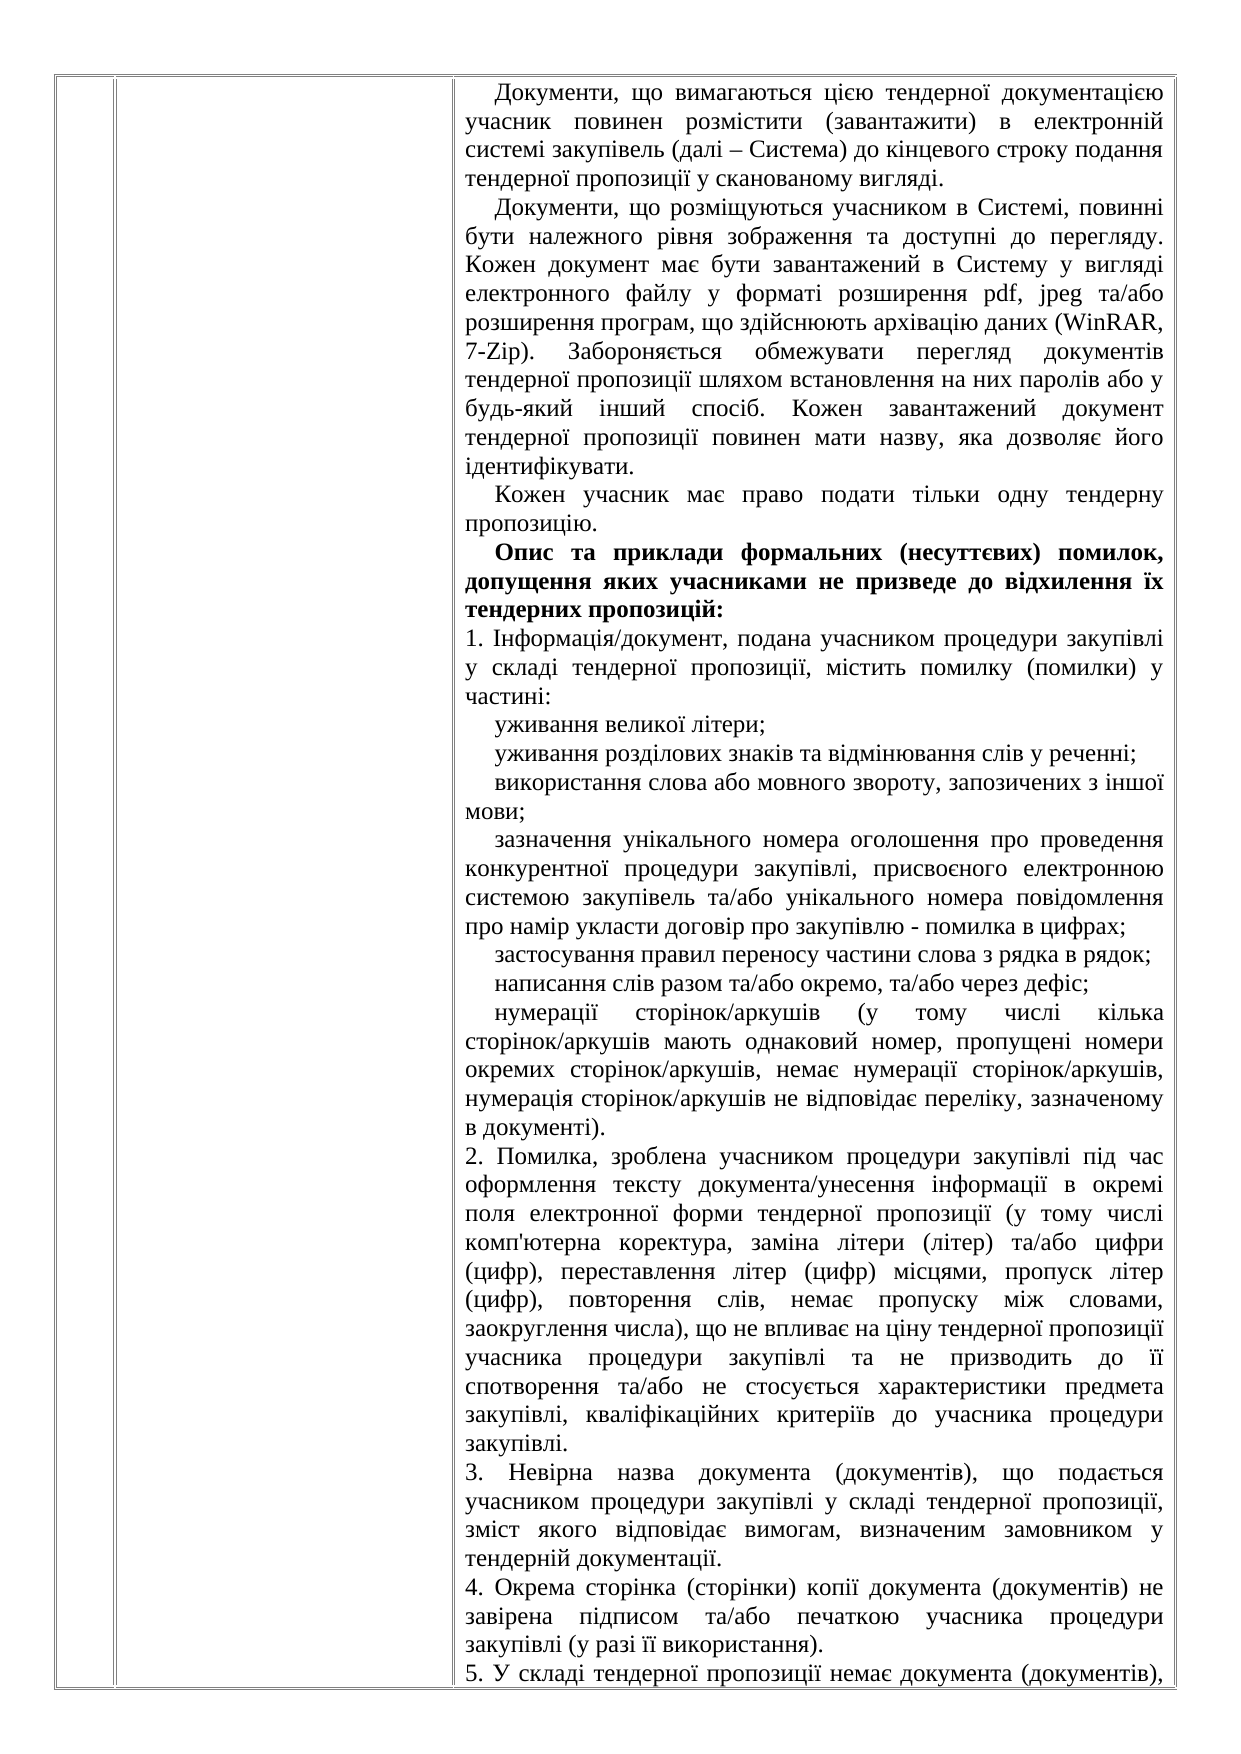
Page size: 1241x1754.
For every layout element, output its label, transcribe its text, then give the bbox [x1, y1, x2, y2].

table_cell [115, 75, 454, 1687]
table_cell 1 [55, 75, 115, 1687]
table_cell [454, 75, 1176, 1687]
